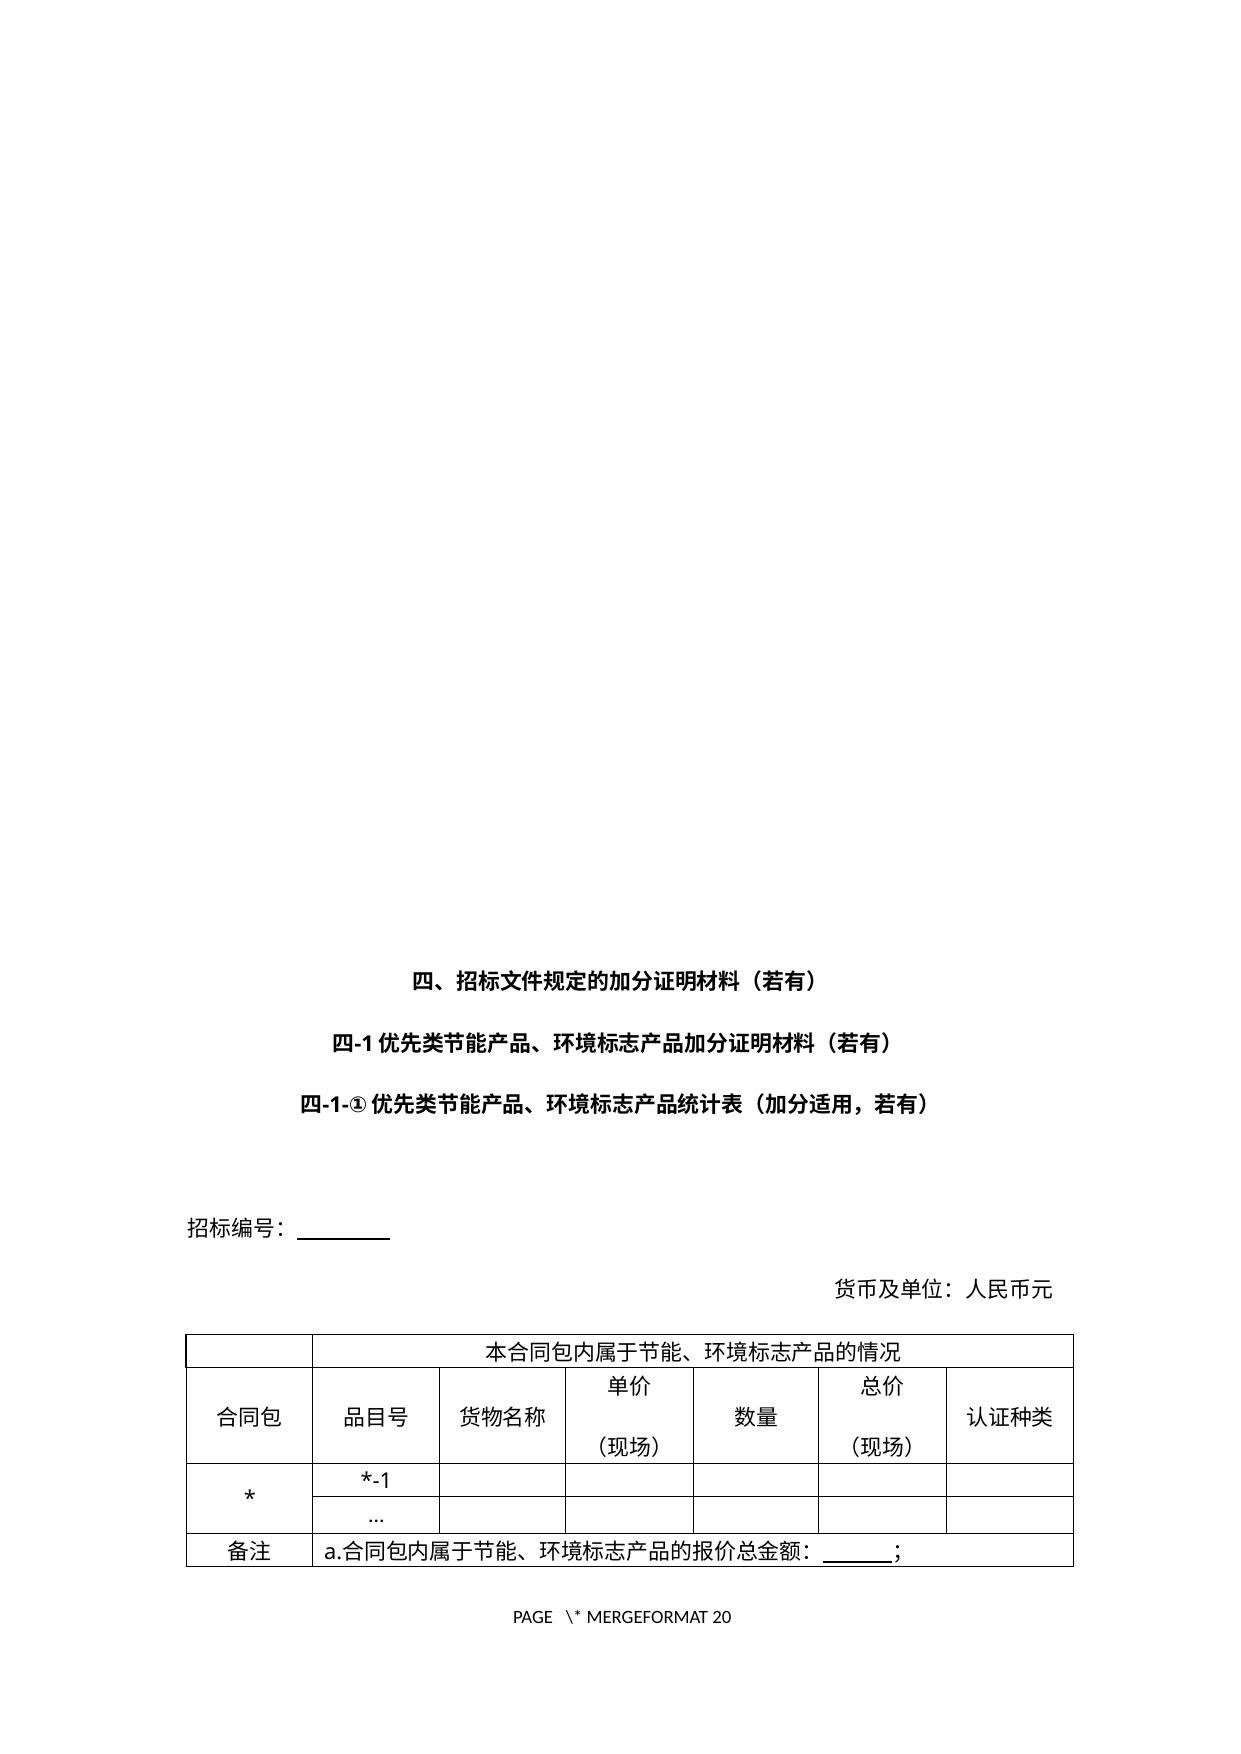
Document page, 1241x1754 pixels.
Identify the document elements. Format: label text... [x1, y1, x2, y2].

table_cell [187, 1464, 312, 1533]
text 招标编号： [187, 1210, 1053, 1243]
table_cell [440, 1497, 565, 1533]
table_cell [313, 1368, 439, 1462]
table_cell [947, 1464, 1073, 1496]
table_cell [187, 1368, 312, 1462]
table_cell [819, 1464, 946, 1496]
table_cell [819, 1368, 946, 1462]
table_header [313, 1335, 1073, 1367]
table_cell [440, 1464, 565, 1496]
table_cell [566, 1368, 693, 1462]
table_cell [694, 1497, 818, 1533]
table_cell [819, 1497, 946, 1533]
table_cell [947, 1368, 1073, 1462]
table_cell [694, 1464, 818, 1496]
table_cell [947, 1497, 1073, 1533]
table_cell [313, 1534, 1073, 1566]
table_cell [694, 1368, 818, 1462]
text 四-1-①优先类节能产品、环境标志产品统计表（加分适用，若有） [187, 1087, 1053, 1119]
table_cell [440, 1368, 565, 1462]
text 货币及单位：人民币元 [187, 1272, 1053, 1304]
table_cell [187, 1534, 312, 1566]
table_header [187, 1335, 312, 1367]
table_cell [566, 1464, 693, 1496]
text 四-1优先类节能产品、环境标志产品加分证明材料（若有） [187, 1025, 1053, 1058]
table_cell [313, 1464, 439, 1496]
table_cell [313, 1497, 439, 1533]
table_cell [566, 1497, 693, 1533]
text 四、招标文件规定的加分证明材料（若有） [187, 964, 1053, 996]
